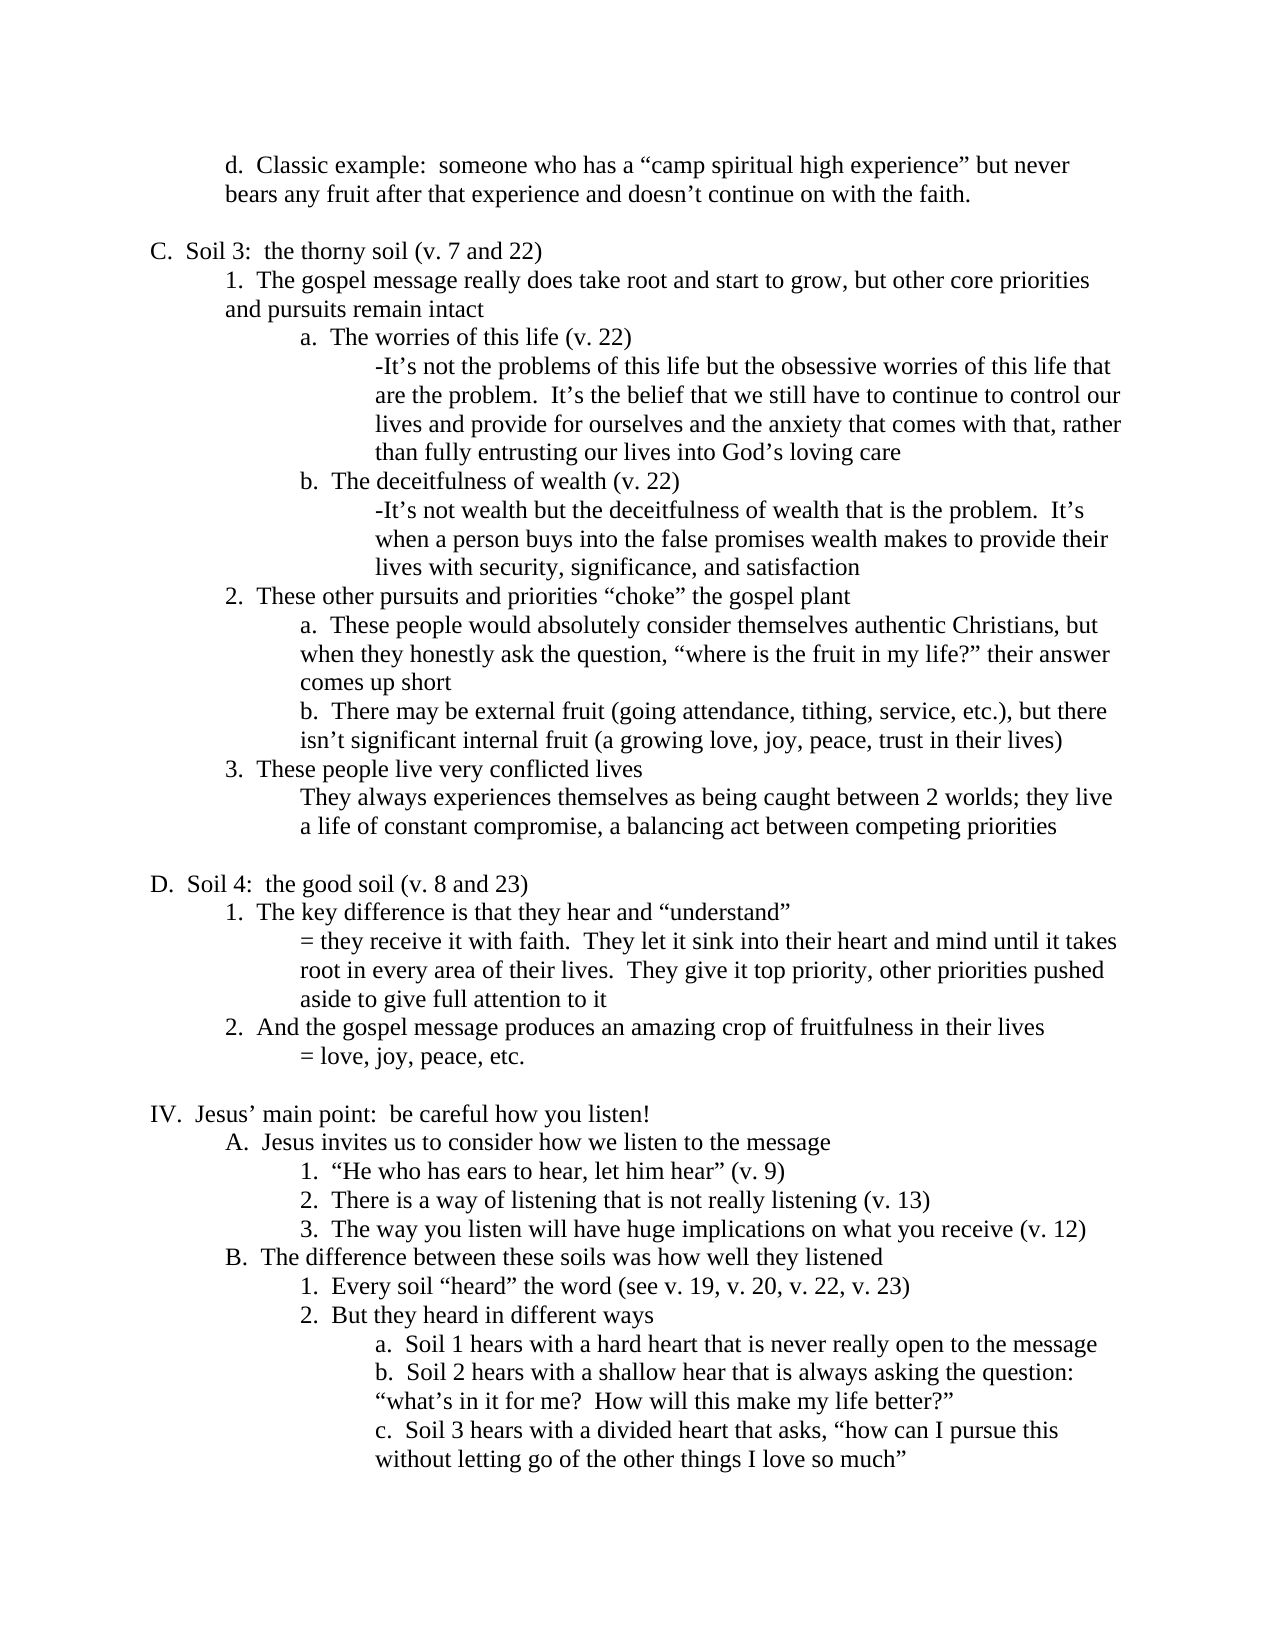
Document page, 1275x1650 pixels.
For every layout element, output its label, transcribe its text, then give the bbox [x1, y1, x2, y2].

text b. Soil 2 hears with a shallow hear that is always asking the question: “what’s in it for me? How will this make my life better?” [375, 1357, 1125, 1415]
text A. Jesus invites us to consider how we listen to the message [150, 1127, 1125, 1156]
text a. Soil 1 hears with a hard heart that is never really open to the message [300, 1329, 1125, 1357]
text 3. The way you listen will have huge implications on what you receive (v. 12) [150, 1214, 1125, 1242]
text d. Classic example: someone who has a “camp spiritual high experience” but never bears any fruit after that experience and doesn’t continue on with the faith. [225, 150, 1125, 207]
text D. Soil 4: the good soil (v. 8 and 23) [150, 869, 1125, 897]
text a. These people would absolutely consider themselves authentic Christians, but when they honestly ask the question, “where is the fruit in my life?” their answer comes up short [300, 610, 1125, 696]
text 2. But they heard in different ways [300, 1300, 1125, 1329]
text = they receive it with faith. They let it sink into their heart and mind until it takes root in every area of their lives. They give it top priority, other priorities pushed aside to give full attention to it [300, 926, 1125, 1012]
text IV. Jesus’ main point: be careful how you listen! [150, 1099, 1125, 1127]
text 1. “He who has ears to hear, let him hear” (v. 9) [225, 1156, 1125, 1185]
text c. Soil 3 hears with a divided heart that asks, “how can I pursue this without letting go of the other things I love so much” [375, 1415, 1125, 1472]
text 2. There is a way of listening that is not really listening (v. 13) [150, 1185, 1125, 1214]
text -It’s not wealth but the deceitfulness of wealth that is the problem. It’s when a person buys into the false promises wealth makes to provide their lives with security, significance, and satisfaction [375, 495, 1125, 581]
text a. The worries of this life (v. 22) [300, 322, 1125, 351]
text b. The deceitfulness of wealth (v. 22) [300, 466, 1125, 495]
text b. There may be external fruit (going attendance, tithing, service, etc.), but there isn’t significant internal fruit (a growing love, joy, peace, trust in their lives) [300, 696, 1125, 754]
text They always experiences themselves as being caught between 2 worlds; they live a life of constant compromise, a balancing act between competing priorities [300, 782, 1125, 840]
text = love, joy, peace, etc. [225, 1041, 1125, 1070]
text 2. And the gospel message produces an amazing crop of fruitfulness in their lives [150, 1012, 1125, 1041]
text -It’s not the problems of this life but the obsessive worries of this life that are the problem. It’s the belief that we still have to continue to control our lives and provide for ourselves and the anxiety that comes with that, rather than fully entrusting our lives into God’s loving care [375, 351, 1125, 466]
text C. Soil 3: the thorny soil (v. 7 and 22) [150, 236, 1125, 265]
text 1. Every soil “heard” the word (see v. 19, v. 20, v. 22, v. 23) [300, 1271, 1125, 1300]
text 3. These people live very conflicted lives [150, 754, 1125, 782]
text 1. The gospel message really does take root and start to grow, but other core priorities and pursuits remain intact [225, 265, 1125, 322]
text 1. The key difference is that they hear and “understand” [150, 897, 1125, 926]
text B. The difference between these soils was how well they listened [150, 1242, 1125, 1271]
text 2. These other pursuits and priorities “choke” the gospel plant [150, 581, 1125, 610]
